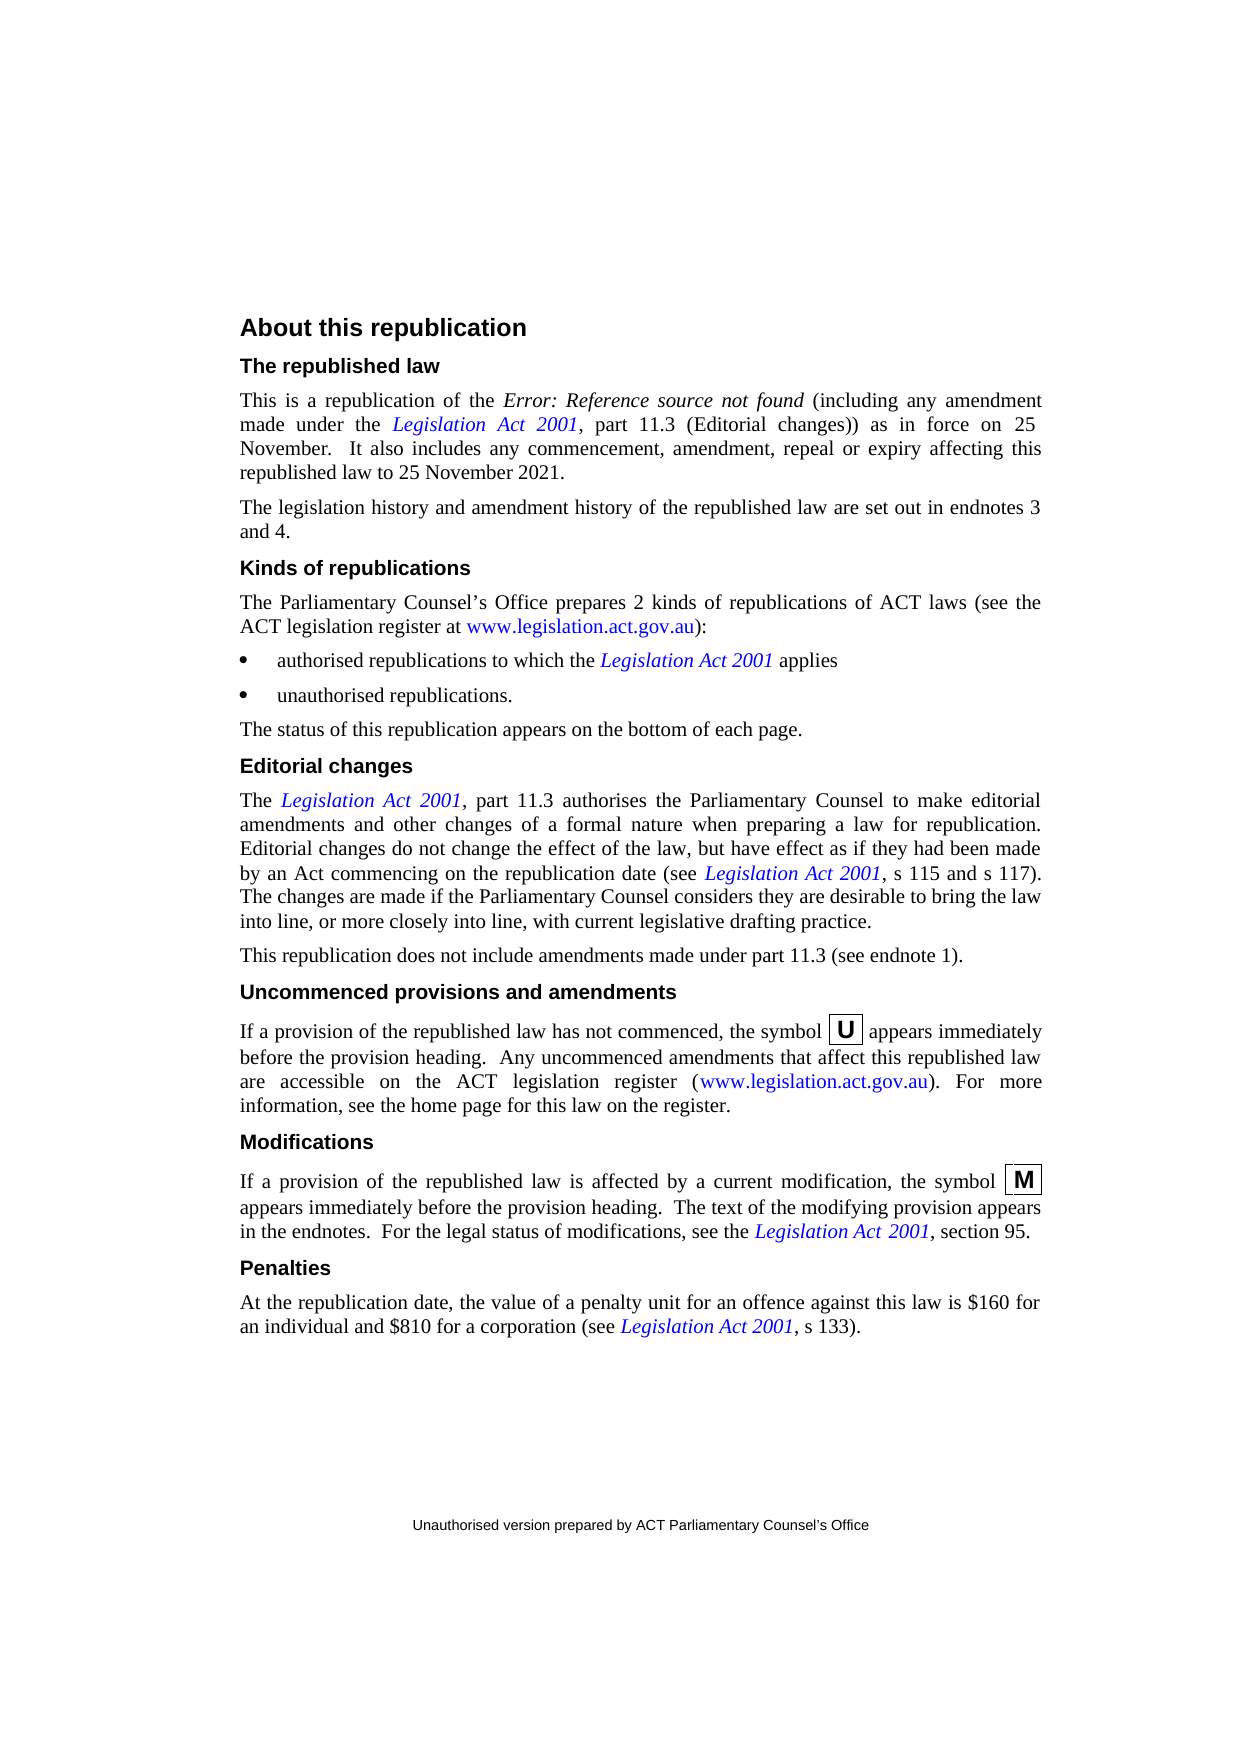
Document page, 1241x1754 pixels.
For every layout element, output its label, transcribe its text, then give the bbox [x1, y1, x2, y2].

text Penalties [239, 1255, 1042, 1279]
text The status of this republication appears on the bottom of each page. [239, 717, 1042, 741]
text If a provision of the republished law is affected by a current modification, the symbol M appears immediately before the provision heading. The text of the modifying provision appears in the endnotes. For the legal status of modifications, see the Legislation Act 2001, section 95. [239, 1164, 1042, 1243]
text Kinds of republications [239, 555, 1042, 579]
text At the republication date, the value of a penalty unit for an offence against this law is $160 for an individual and $810 for a corporation (see Legislation Act 2001, s 133). [239, 1290, 1042, 1338]
text Uncommenced provisions and amendments [239, 979, 1042, 1003]
text The Parliamentary Counsel’s Office prepares 2 kinds of republications of ACT laws (see the ACT legislation register at www.legislation.act.gov.au): [239, 590, 1042, 638]
text Modifications [239, 1129, 1042, 1153]
text authorised republications to which the Legislation Act 2001 applies [239, 648, 1042, 672]
text If a provision of the republished law has not commenced, the symbol U appears immediately before the provision heading. Any uncommenced amendments that affect this republished law are accessible on the ACT legislation register (www.legislation.act.gov.au). For more information, see the home page for this law on the register. [239, 1014, 1042, 1117]
text The Legislation Act 2001, part 11.3 authorises the Parliamentary Counsel to make editorial amendments and other changes of a formal nature when preparing a law for republication. Editorial changes do not change the effect of the law, but have effect as if they had been made by an Act commencing on the republication date (see Legislation Act 2001, s 115 and s 117). The changes are made if the Parliamentary Counsel considers they are desirable to bring the law into line, or more closely into line, with current legislative drafting practice. [239, 788, 1042, 933]
text This republication does not include amendments made under part 11.3 (see endnote 1). [239, 943, 1042, 967]
text Editorial changes [239, 754, 1042, 778]
text This is a republication of the City Renewal Authority and Suburban Land Agency Act 2017 (including any amendment made under the Legislation Act 2001, part 11.3 (Editorial changes)) as in force on 25 November 2021. It also includes any commencement, amendment, repeal or expiry affecting this republished law to 25 November 2021. [239, 388, 1042, 484]
text The republished law [239, 354, 1042, 378]
subtitle About this republication [239, 312, 1042, 341]
text The legislation history and amendment history of the republished law are set out in endnotes 3 and 4. [239, 495, 1042, 543]
text unauthorised republications. [239, 683, 1042, 707]
